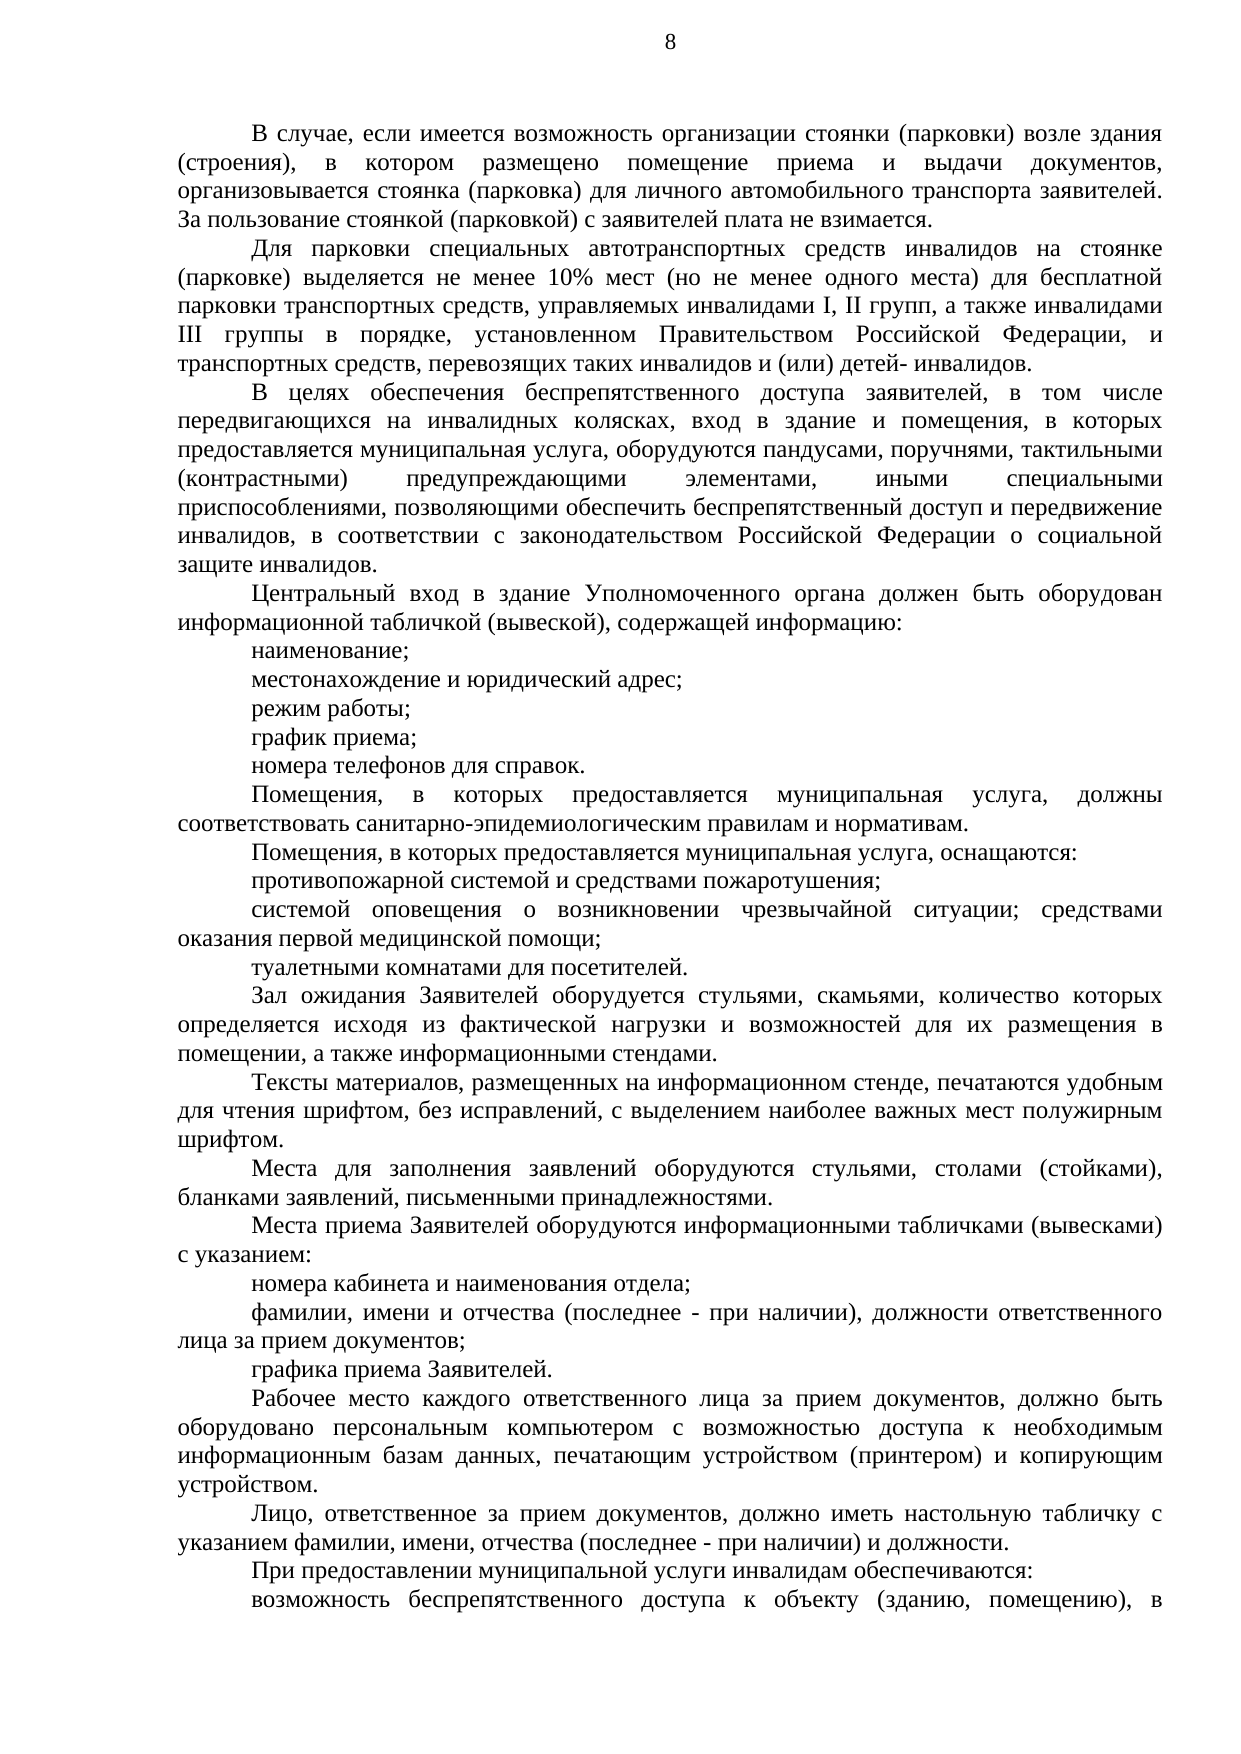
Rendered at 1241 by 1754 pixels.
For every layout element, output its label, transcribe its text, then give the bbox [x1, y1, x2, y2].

text Для парковки специальных автотранспортных средств инвалидов на стоянке (парковке) выделяется не менее 10% мест (но не менее одного места) для бесплатной парковки транспортных средств, управляемых инвалидами I, II групп, а также инвалидами III группы в порядке, установленном Правительством Российской Федерации, и транспортных средств, перевозящих таких инвалидов и (или) детей- инвалидов. [177, 233, 1163, 377]
text Места для заполнения заявлений оборудуются стульями, столами (стойками), бланками заявлений, письменными принадлежностями. [177, 1153, 1163, 1211]
text При предоставлении муниципальной услуги инвалидам обеспечиваются: [177, 1556, 1163, 1584]
text Лицо, ответственное за прием документов, должно иметь настольную табличку с указанием фамилии, имени, отчества (последнее - при наличии) и должности. [177, 1498, 1163, 1556]
text Помещения, в которых предоставляется муниципальная услуга, оснащаются: [177, 837, 1163, 866]
text Места приема Заявителей оборудуются информационными табличками (вывесками) с указанием: [177, 1211, 1163, 1268]
text системой оповещения о возникновении чрезвычайной ситуации; средствами оказания первой медицинской помощи; [177, 894, 1163, 952]
text Тексты материалов, размещенных на информационном стенде, печатаются удобным для чтения шрифтом, без исправлений, с выделением наиболее важных мест полужирным шрифтом. [177, 1067, 1163, 1153]
text Зал ожидания Заявителей оборудуется стульями, скамьями, количество которых определяется исходя из фактической нагрузки и возможностей для их размещения в помещении, а также информационными стендами. [177, 981, 1163, 1067]
text Рабочее место каждого ответственного лица за прием документов, должно быть оборудовано персональным компьютером с возможностью доступа к необходимым информационным базам данных, печатающим устройством (принтером) и копирующим устройством. [177, 1383, 1163, 1498]
text график приема; [177, 722, 1163, 751]
text противопожарной системой и средствами пожаротушения; [177, 866, 1163, 894]
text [177, 1584, 1163, 1613]
text В целях обеспечения беспрепятственного доступа заявителей, в том числе передвигающихся на инвалидных колясках, вход в здание и помещения, в которых предоставляется муниципальная услуга, оборудуются пандусами, поручнями, тактильными (контрастными) предупреждающими элементами, иными специальными приспособлениями, позволяющими обеспечить беспрепятственный доступ и передвижение инвалидов, в соответствии с законодательством Российской Федерации о социальной защите инвалидов. [177, 377, 1163, 578]
text режим работы; [177, 693, 1163, 722]
text туалетными комнатами для посетителей. [177, 952, 1163, 981]
text номера телефонов для справок. [177, 751, 1163, 779]
text Помещения, в которых предоставляется муниципальная услуга, должны соответствовать санитарно-эпидемиологическим правилам и нормативам. [177, 779, 1163, 837]
text номера кабинета и наименования отдела; [177, 1268, 1163, 1297]
text наименование; [177, 636, 1163, 664]
text местонахождение и юридический адрес; [177, 664, 1163, 693]
text фамилии, имени и отчества (последнее - при наличии), должности ответственного лица за прием документов; [177, 1297, 1163, 1354]
text Центральный вход в здание Уполномоченного органа должен быть оборудован информационной табличкой (вывеской), содержащей информацию: [177, 578, 1163, 636]
text графика приема Заявителей. [177, 1354, 1163, 1383]
text В случае, если имеется возможность организации стоянки (парковки) возле здания (строения), в котором размещено помещение приема и выдачи документов, организовывается стоянка (парковка) для личного автомобильного транспорта заявителей. За пользование стоянкой (парковкой) с заявителей плата не взимается. [177, 118, 1163, 233]
